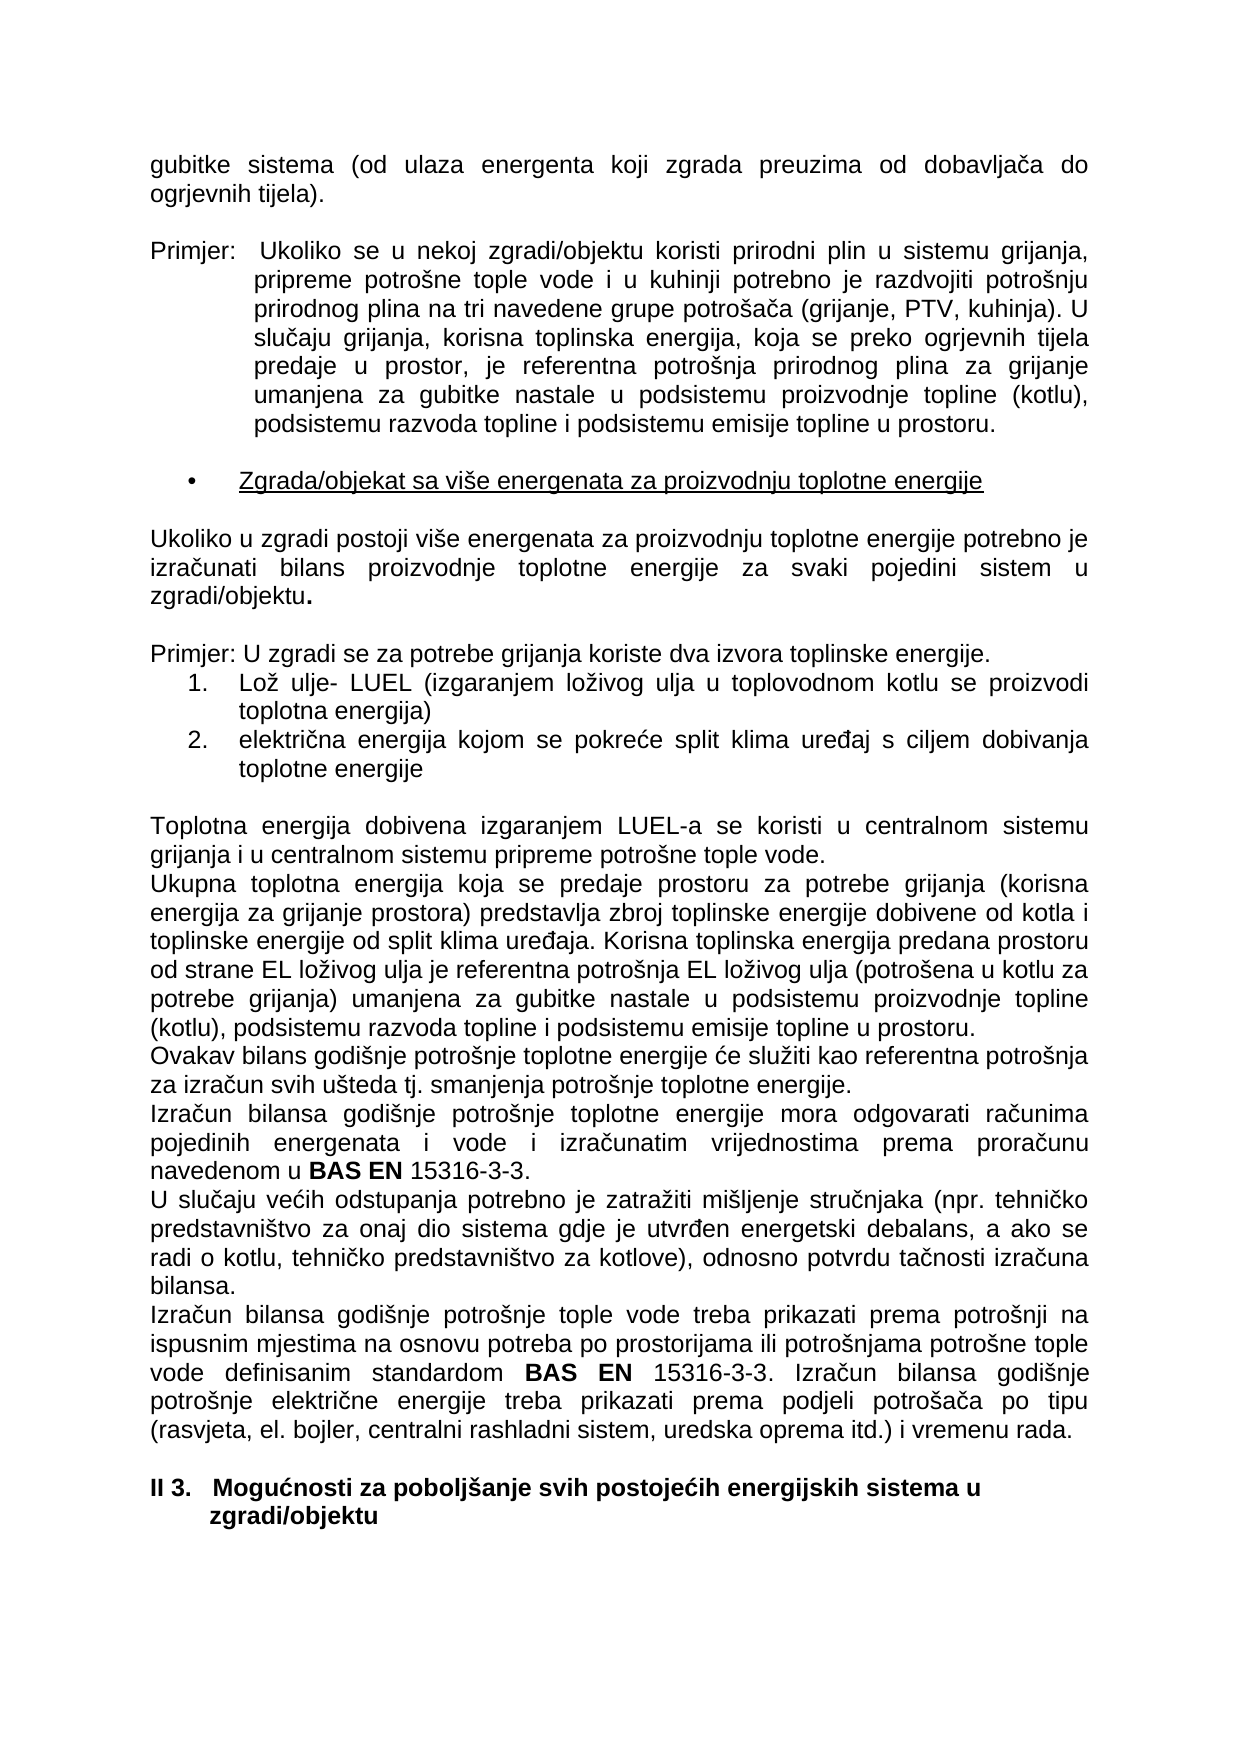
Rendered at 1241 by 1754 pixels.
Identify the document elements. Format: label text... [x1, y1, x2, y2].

text Izračun bilansa godišnje potrošnje toplotne energije mora odgovarati računima pojedinih energenata i vode i izračunatim vrijednostima prema proračunu navedenom u BAS EN 15316-3-3. [150, 1099, 1090, 1185]
text Ukupna toplotna energija koja se predaje prostoru za potrebe grijanja (korisna energija za grijanje prostora) predstavlja zbroj toplinske energije dobivene od kotla i toplinske energije od split klima uređaja. Korisna toplinska energija predana prostoru od strane EL loživog ulja je referentna potrošnja EL loživog ulja (potrošena u kotlu za potrebe grijanja) umanjena za gubitke nastale u podsistemu proizvodnje topline (kotlu), podsistemu razvoda topline i podsistemu emisije topline u prostoru. [150, 869, 1090, 1041]
text Toplotna energija dobivena izgaranjem LUEL-a se koristi u centralnom sistemu grijanja i u centralnom sistemu pripreme potrošne tople vode. [150, 811, 1090, 869]
text Izračun bilansa godišnje potrošnje tople vode treba prikazati prema potrošnji na ispusnim mjestima na osnovu potreba po prostorijama ili potrošnjama potrošne tople vode definisanim standardom BAS EN 15316-3-3. Izračun bilansa godišnje potrošnje električne energije treba prikazati prema podjeli potrošača po tipu (rasvjeta, el. bojler, centralni rashladni sistem, uredska oprema itd.) i vremenu rada. [150, 1300, 1090, 1444]
list Lož ulje- LUEL (izgaranjem loživog ulja u toplovodnom kotlu se proizvodi toplotna energija) [187, 667, 1090, 725]
text Ukoliko u zgradi postoji više energenata za proizvodnju toplotne energije potrebno je izračunati bilans proizvodnje toplotne energije za svaki pojedini sistem u zgradi/objektu. [150, 524, 1090, 610]
list Zgrada/objekat sa više energenata za proizvodnju toplotne energije [187, 466, 1090, 495]
list električna energija kojom se pokreće split klima uređaj s ciljem dobivanja toplotne energije [187, 725, 1090, 782]
text U slučaju većih odstupanja potrebno je zatražiti mišljenje stručnjaka (npr. tehničko predstavništvo za onaj dio sistema gdje je utvrđen energetski debalans, a ako se radi o kotlu, tehničko predstavništvo za kotlove), odnosno potvrdu tačnosti izračuna bilansa. [150, 1185, 1090, 1300]
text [150, 150, 1090, 207]
text Primjer: Ukoliko se u nekoj zgradi/objektu koristi prirodni plin u sistemu grijanja, pripreme potrošne tople vode i u kuhinji potrebno je razdvojiti potrošnju prirodnog plina na tri navedene grupe potrošača (grijanje, PTV, kuhinja). U slučaju grijanja, korisna toplinska energija, koja se preko ogrjevnih tijela predaje u prostor, je referentna potrošnja prirodnog plina za grijanje umanjena za gubitke nastale u podsistemu proizvodnje topline (kotlu), podsistemu razvoda topline i podsistemu emisije topline u prostoru. [150, 236, 1090, 437]
text Primjer: U zgradi se za potrebe grijanja koriste dva izvora toplinske energije. [150, 639, 1090, 667]
text II 3. Mogućnosti za poboljšanje svih postojećih energijskih sistema u zgradi/objektu [150, 1472, 1090, 1530]
text Ovakav bilans godišnje potrošnje toplotne energije će služiti kao referentna potrošnja za izračun svih ušteda tj. smanjenja potrošnje toplotne energije. [150, 1041, 1090, 1099]
